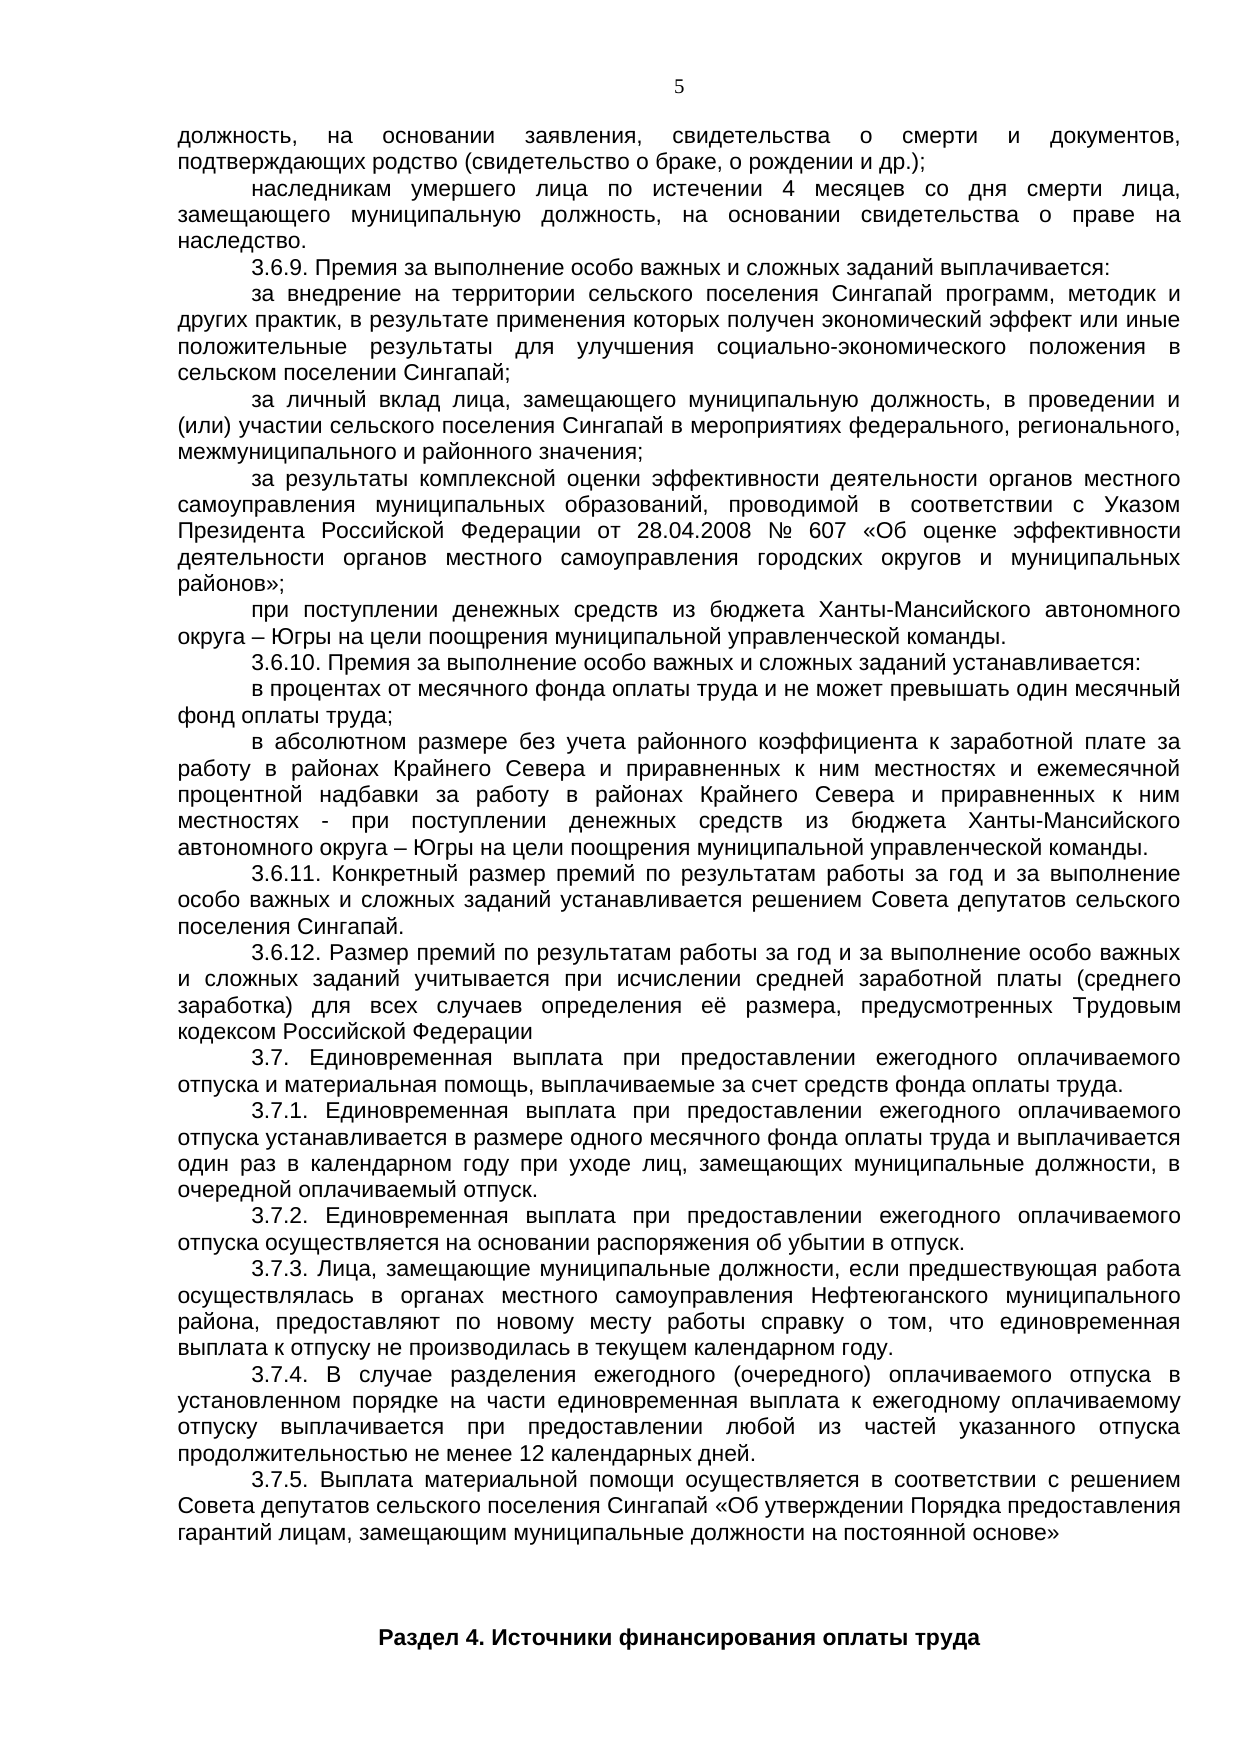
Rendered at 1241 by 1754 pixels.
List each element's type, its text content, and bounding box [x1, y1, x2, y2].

text за личный вклад лица, замещающего муниципальную должность, в проведении и (или) участии сельского поселения Сингапай в мероприятиях федерального, регионального, межмуниципального и районного значения; [177, 386, 1181, 464]
text 3.6.11. Конкретный размер премий по результатам работы за год и за выполнение особо важных и сложных заданий устанавливается решением Совета депутатов сельского поселения Сингапай. [177, 860, 1181, 939]
text 3.6.12. Размер премий по результатам работы за год и за выполнение особо важных и сложных заданий учитывается при исчислении средней заработной платы (среднего заработка) для всех случаев определения её размера, предусмотренных Трудовым кодексом Российской Федерации [177, 939, 1181, 1044]
text 3.7.2. Единовременная выплата при предоставлении ежегодного оплачиваемого отпуска осуществляется на основании распоряжения об убытии в отпуск. [177, 1202, 1181, 1255]
text 3.7.3. Лица, замещающие муниципальные должности, если предшествующая работа осуществлялась в органах местного самоуправления Нефтеюганского муниципального района, предоставляют по новому месту работы справку о том, что единовременная выплата к отпуску не производилась в текущем календарном году. [177, 1255, 1181, 1361]
text 3.7.4. В случае разделения ежегодного (очередного) оплачиваемого отпуска в установленном порядке на части единовременная выплата к ежегодному оплачиваемому отпуску выплачивается при предоставлении любой из частей указанного отпуска продолжительностью не менее 12 календарных дней. [177, 1361, 1181, 1466]
text в абсолютном размере без учета районного коэффициента к заработной плате за работу в районах Крайнего Севера и приравненных к ним местностях и ежемесячной процентной надбавки за работу в районах Крайнего Севера и приравненных к ним местностях - при поступлении денежных средств из бюджета Ханты-Мансийского автономного округа – Югры на цели поощрения муниципальной управленческой команды. [177, 728, 1181, 860]
text за результаты комплексной оценки эффективности деятельности органов местного самоуправления муниципальных образований, проводимой в соответствии с Указом Президента Российской Федерации от 28.04.2008 № 607 «Об оценке эффективности деятельности органов местного самоуправления городских округов и муниципальных районов»; [177, 464, 1181, 596]
text 3.7.5. Выплата материальной помощи осуществляется в соответствии с решением Совета депутатов сельского поселения Сингапай «Об утверждении Порядка предоставления гарантий лицам, замещающим муниципальные должности на постоянной основе» [177, 1466, 1181, 1545]
text 3.7.1. Единовременная выплата при предоставлении ежегодного оплачиваемого отпуска устанавливается в размере одного месячного фонда оплаты труда и выплачивается один раз в календарном году при уходе лиц, замещающих муниципальные должности, в очередной оплачиваемый отпуск. [177, 1097, 1181, 1202]
text 3.6.10. Премия за выполнение особо важных и сложных заданий устанавливается: [177, 649, 1181, 675]
text при поступлении денежных средств из бюджета Ханты-Мансийского автономного округа – Югры на цели поощрения муниципальной управленческой команды. [177, 596, 1181, 649]
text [177, 122, 1181, 175]
text наследникам умершего лица по истечении 4 месяцев со дня смерти лица, замещающего муниципальную должность, на основании свидетельства о праве на наследство. [177, 175, 1181, 254]
text 3.6.9. Премия за выполнение особо важных и сложных заданий выплачивается: [177, 254, 1181, 280]
text Раздел 4. Источники финансирования оплаты труда [177, 1624, 1181, 1651]
text в процентах от месячного фонда оплаты труда и не может превышать один месячный фонд оплаты труда; [177, 675, 1181, 728]
text за внедрение на территории сельского поселения Сингапай программ, методик и других практик, в результате применения которых получен экономический эффект или иные положительные результаты для улучшения социально-экономического положения в сельском поселении Сингапай; [177, 280, 1181, 386]
text 3.7. Единовременная выплата при предоставлении ежегодного оплачиваемого отпуска и материальная помощь, выплачиваемые за счет средств фонда оплаты труда. [177, 1044, 1181, 1097]
